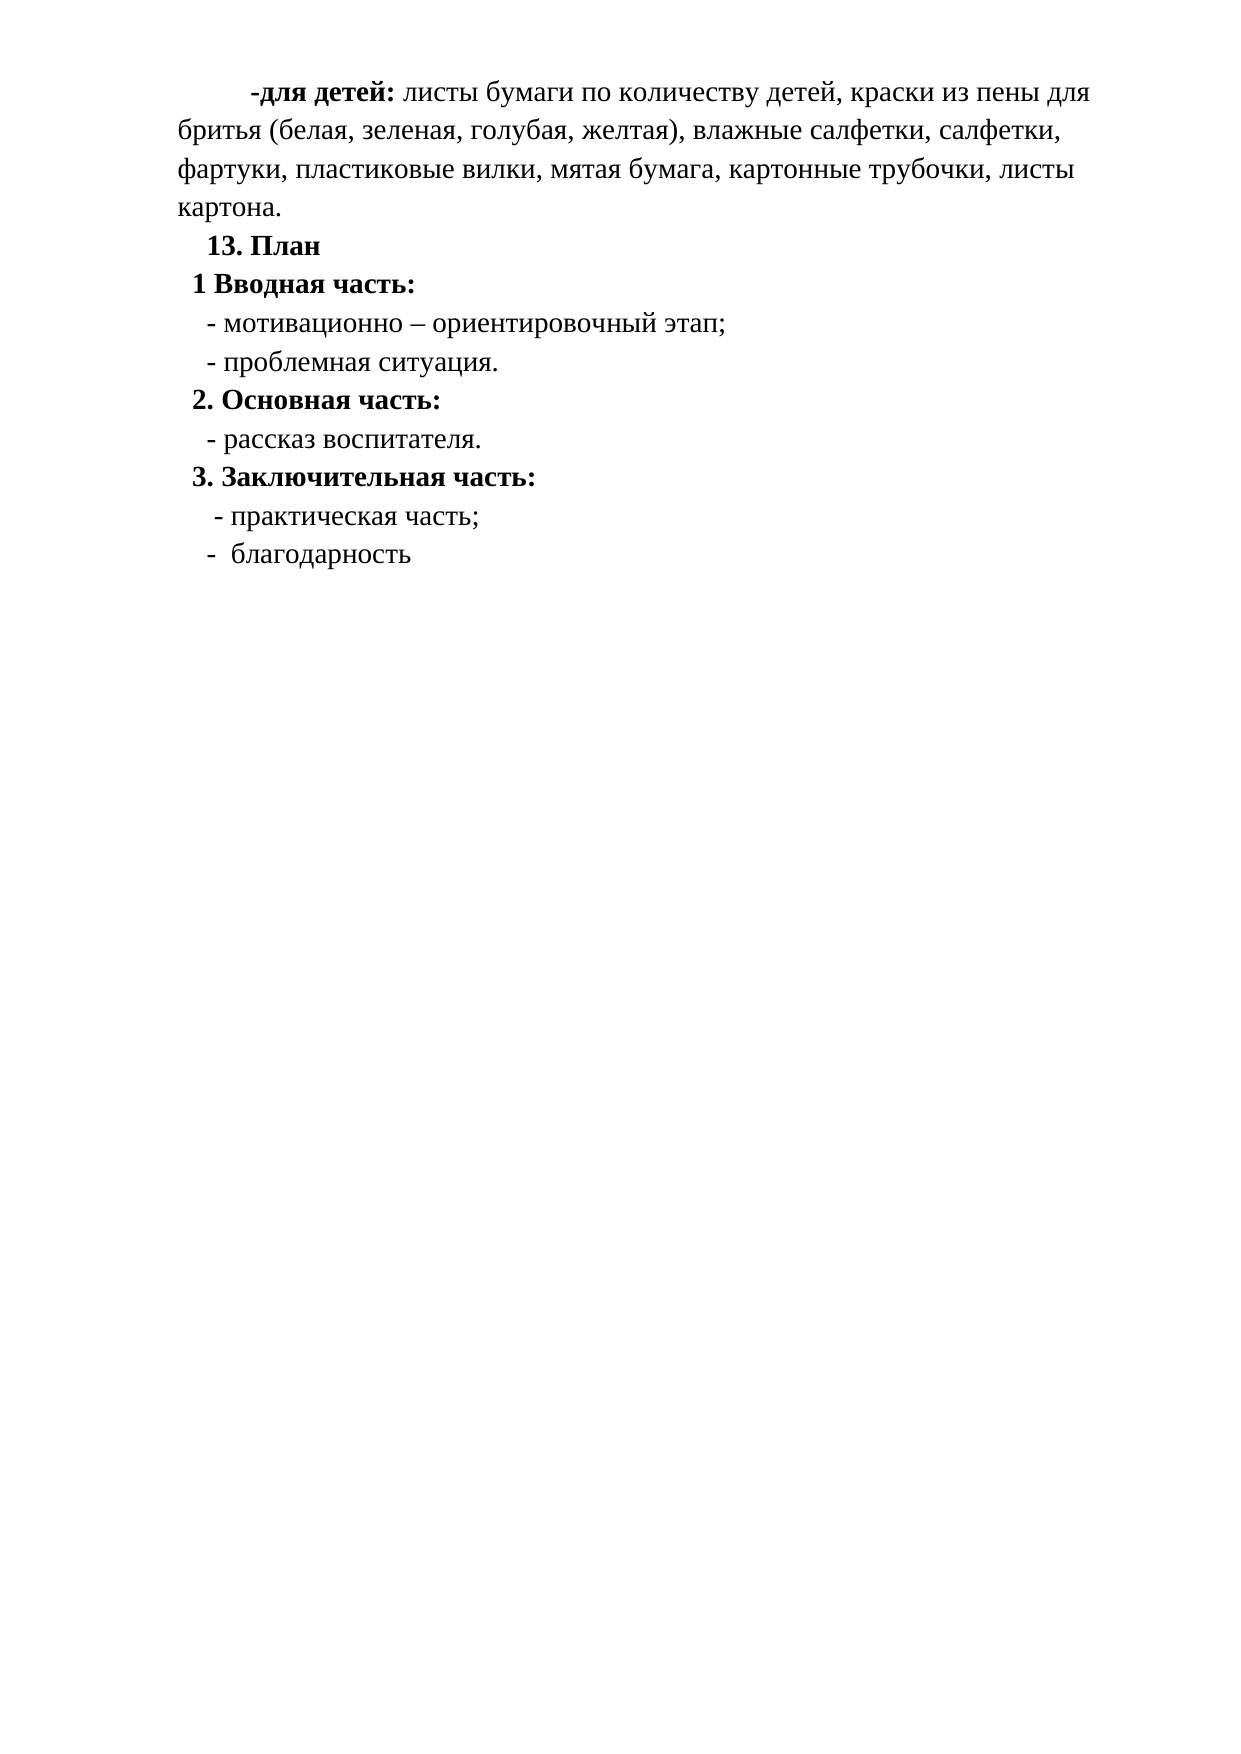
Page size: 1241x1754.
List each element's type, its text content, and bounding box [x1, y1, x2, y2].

text - практическая часть; [177, 498, 1152, 531]
text -для детей: листы бумаги по количеству детей, краски из пены для бритья (белая, зеленая, голубая, желтая), влажные салфетки, салфетки, фартуки, пластиковые вилки, мятая бумага, картонные трубочки, листы картона. [177, 74, 1152, 223]
text - благодарность [177, 536, 1152, 570]
text - мотивационно – ориентировочный этап; [177, 305, 1152, 339]
text 3. Заключительная часть: [177, 459, 1152, 493]
text - рассказ воспитателя. [177, 421, 1152, 454]
text 2. Основная часть: [177, 382, 1152, 416]
text 1 Вводная часть: [177, 267, 1152, 300]
text - проблемная ситуация. [177, 344, 1152, 377]
text 13. План [177, 228, 1152, 262]
